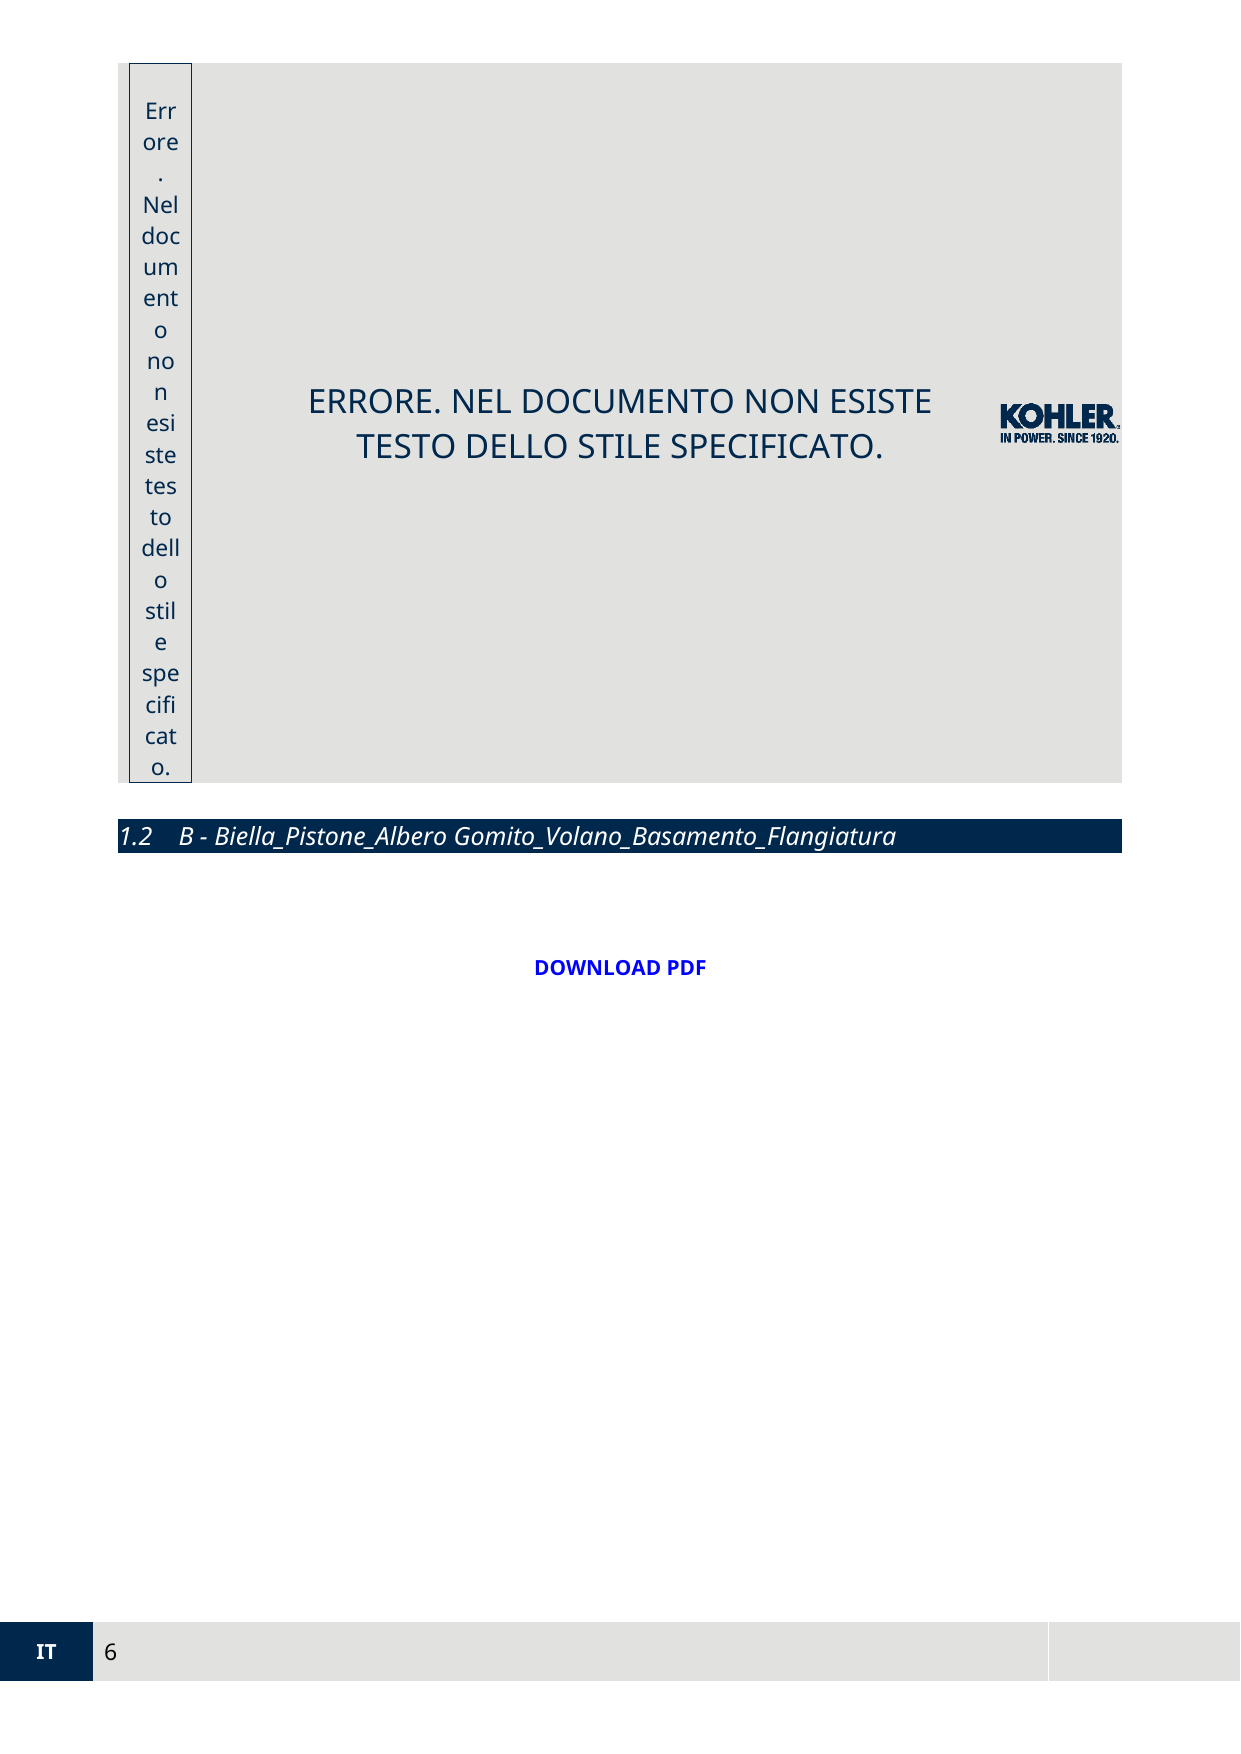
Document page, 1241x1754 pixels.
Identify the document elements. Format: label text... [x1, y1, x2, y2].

picture [1000, 403, 1121, 443]
table_header DOWNLOAD PDF [118, 872, 1122, 1062]
subtitle B - Biella_Pistone_Albero Gomito_Volano_Basamento_Flangiatura [118, 819, 1122, 853]
